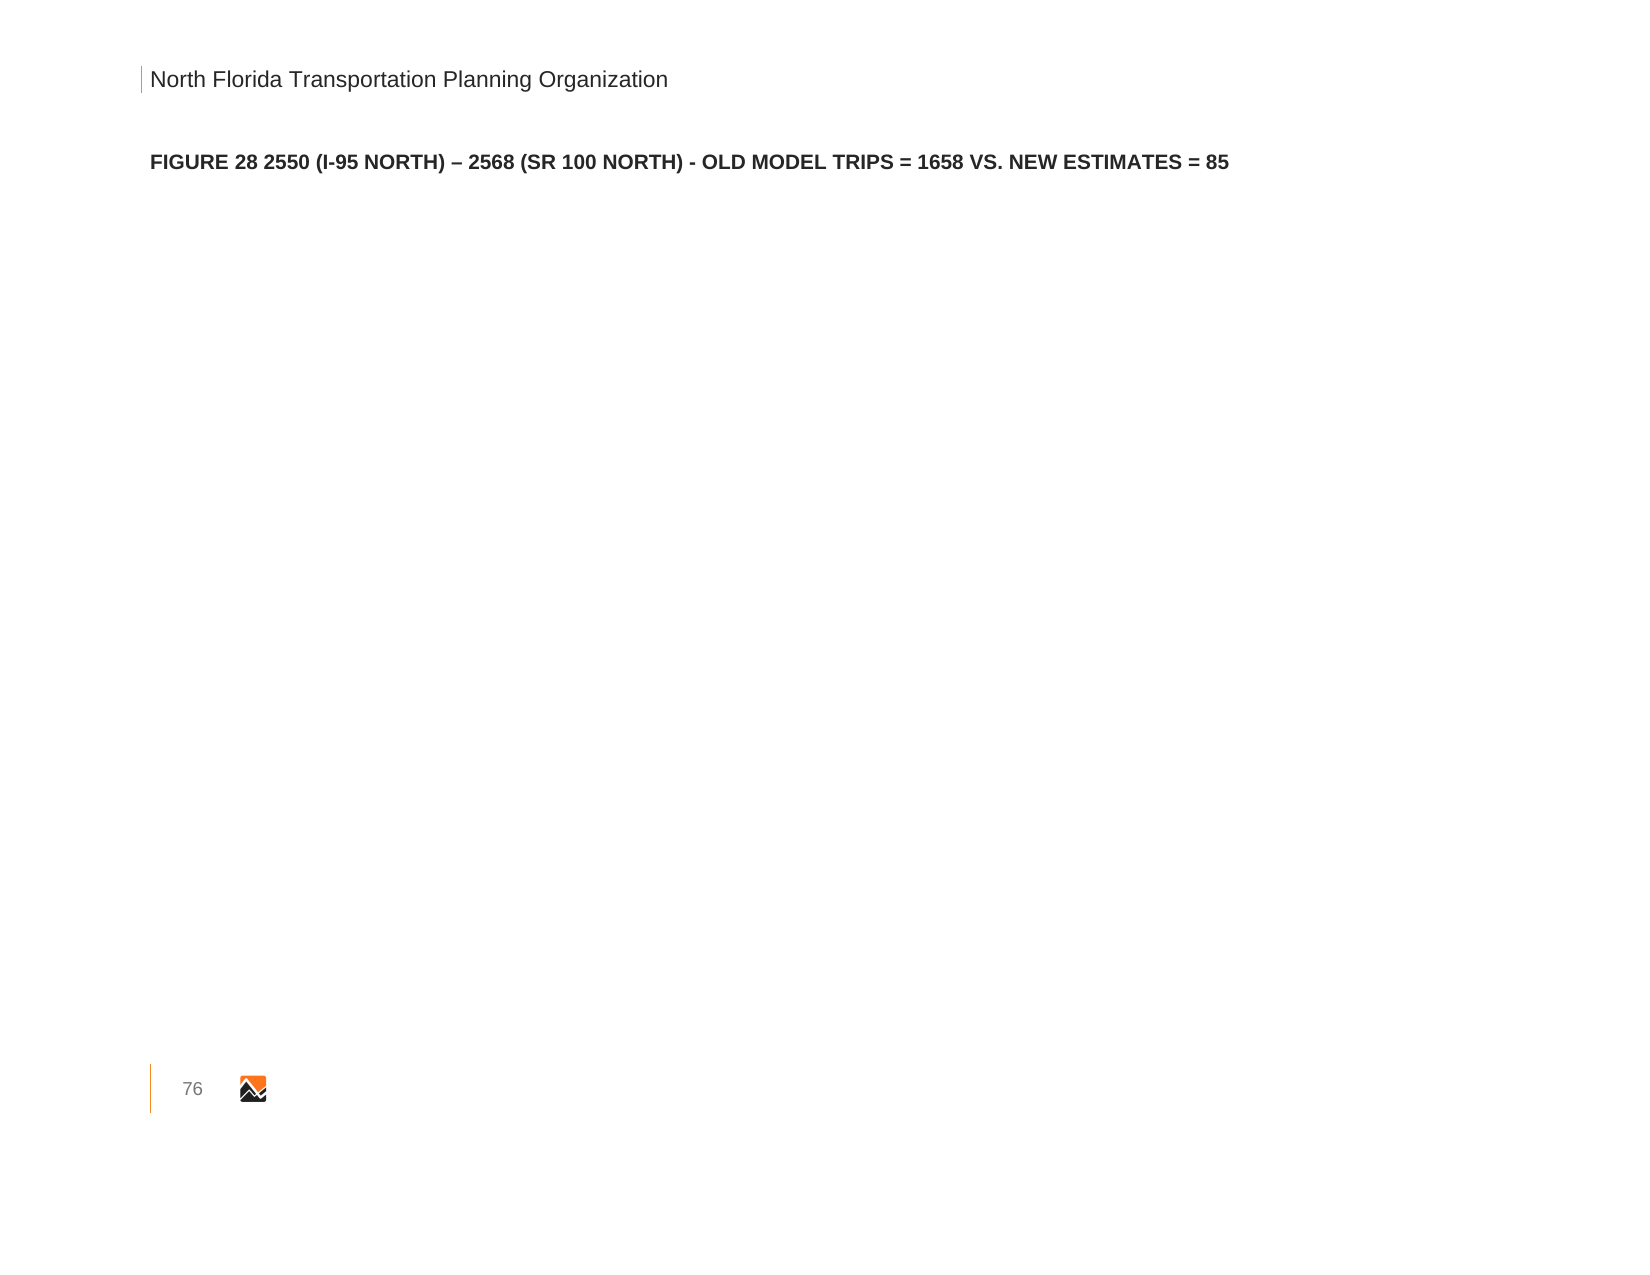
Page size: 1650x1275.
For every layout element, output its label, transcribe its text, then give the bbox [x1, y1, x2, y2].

text Figure 28 2550 (I-95 North) – 2568 (SR 100 North) - Old model trips = 1658 vs. new estimates = 85 [150, 150, 1387, 174]
picture [239, 1072, 268, 1105]
